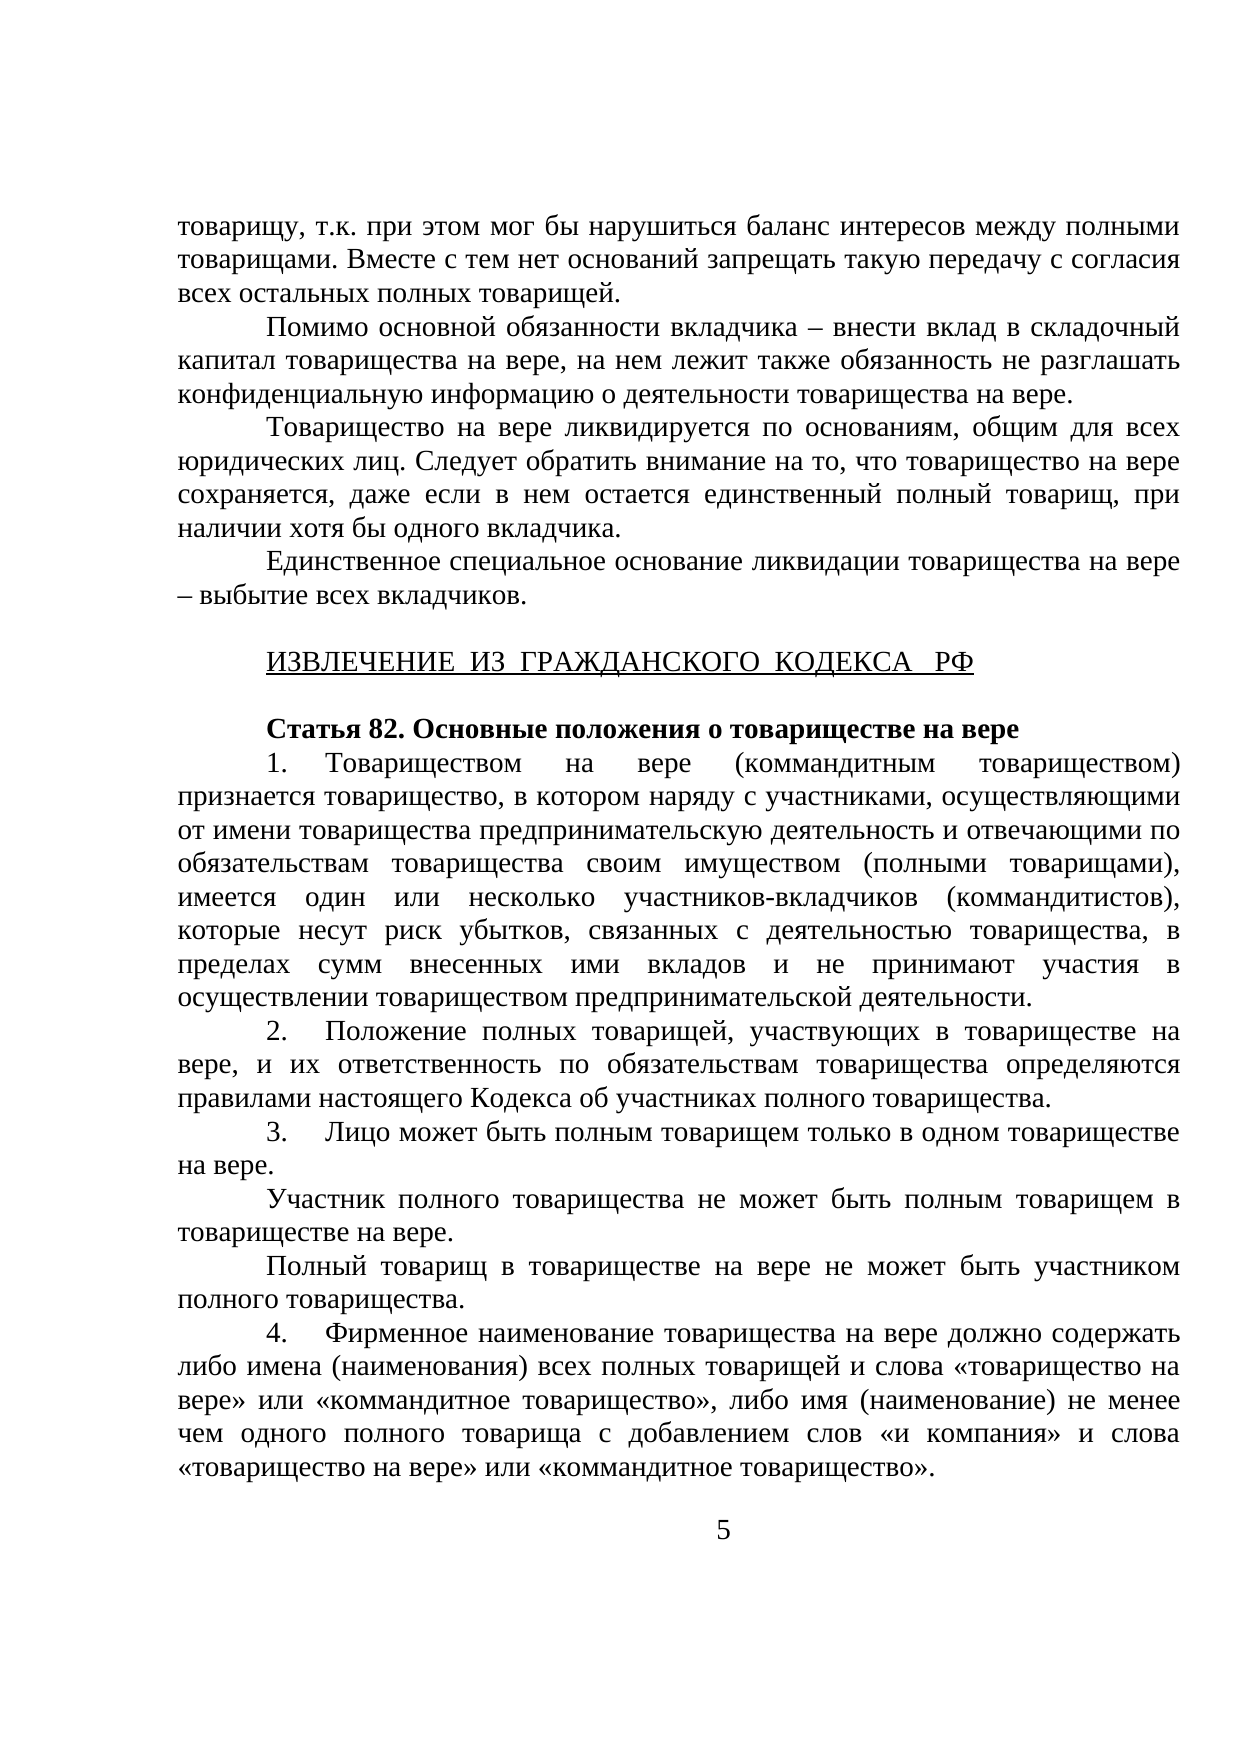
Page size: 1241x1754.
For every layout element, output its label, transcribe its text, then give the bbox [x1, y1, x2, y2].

text Товарищество на вере ликвидируется по основаниям, общим для всех юридических лиц. Следует обратить внимание на то, что товарищество на вере сохраняется, даже если в нем остается единственный полный товарищ, при наличии хотя бы одного вкладчика. [177, 409, 1181, 543]
list Фирменное наименование товарищества на вере должно содержать либо имена (наименования) всех полных товарищей и слова «товарищество на вере» или «коммандитное товарищество», либо имя (наименование) не менее чем одного полного товарища с добавлением слов «и компания» и слова «товарищество на вере» или «коммандитное товарищество». [177, 1315, 1181, 1483]
list Участник полного товарищества не может быть полным товарищем в товариществе на вере. [177, 1181, 1181, 1248]
list Товариществом на вере (коммандитным товариществом) признается товарищество, в котором наряду с участниками, осуществляющими от имени товарищества предпринимательскую деятельность и отвечающими по обязательствам товарищества своим имуществом (полными товарищами), имеется один или несколько участников-вкладчиков (коммандитистов), которые несут риск убытков, связанных с деятельностью товарищества, в пределах сумм внесенных ими вкладов и не принимают участия в осуществлении товариществом предпринимательской деятельности. [177, 745, 1181, 1013]
list Лицо может быть полным товарищем только в одном товариществе на вере. [177, 1114, 1181, 1181]
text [177, 208, 1181, 309]
text Помимо основной обязанности вкладчика – внести вклад в складочный капитал товарищества на вере, на нем лежит также обязанность не разглашать конфиденциальную информацию о деятельности товарищества на вере. [177, 309, 1181, 409]
list Положение полных товарищей, участвующих в товариществе на вере, и их ответственность по обязательствам товарищества определяются правилами настоящего Кодекса об участниках полного товарищества. [177, 1013, 1181, 1114]
text Статья 82. Основные положения о товариществе на вере [177, 711, 1181, 745]
list Полный товарищ в товариществе на вере не может быть участником полного товарищества. [177, 1248, 1181, 1315]
text ИЗВЛЕЧЕНИЕ ИЗ ГРАЖДАНСКОГО КОДЕКСА РФ [177, 644, 1181, 678]
text Единственное специальное основание ликвидации товарищества на вере – выбытие всех вкладчиков. [177, 543, 1181, 611]
